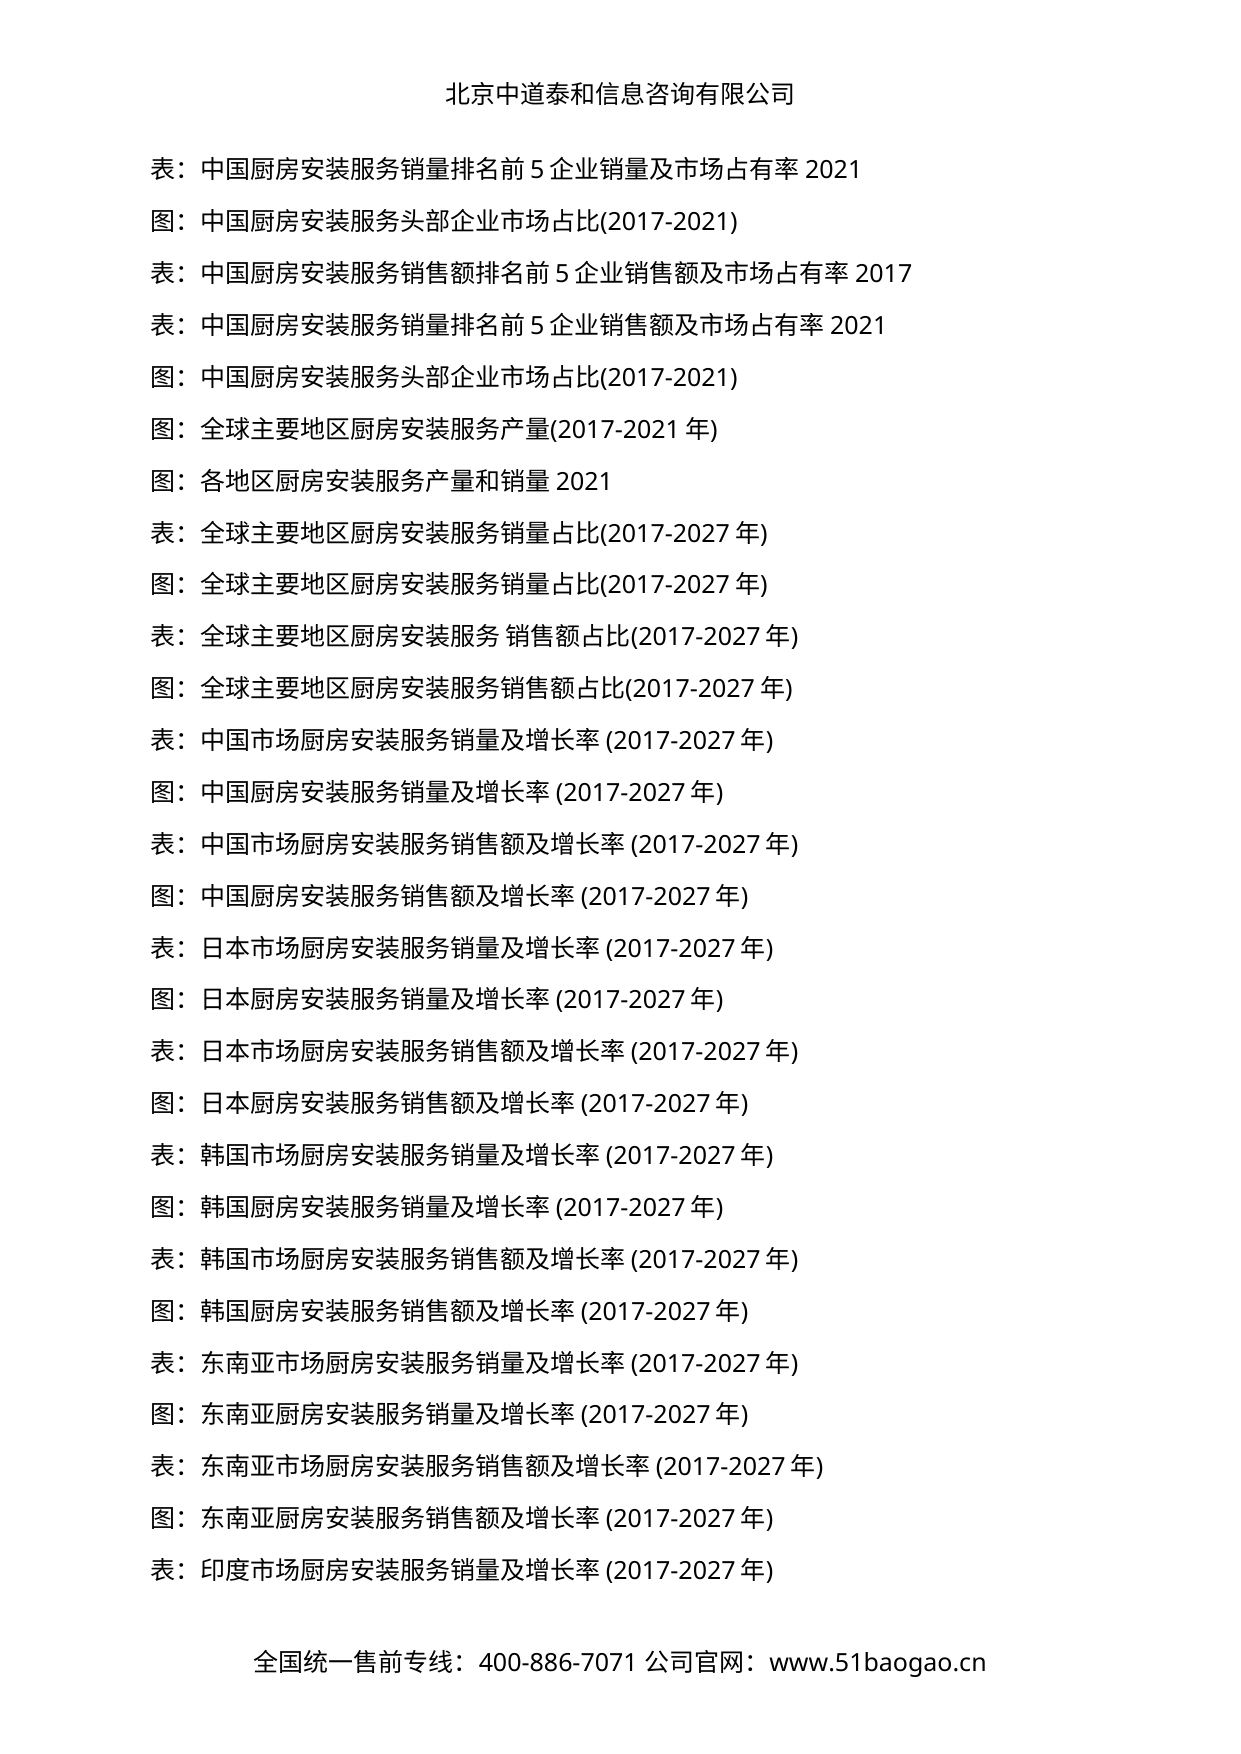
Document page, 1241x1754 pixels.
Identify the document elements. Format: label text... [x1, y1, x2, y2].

text 表：韩国市场厨房安装服务销售额及增长率 (2017-2027年) [150, 1239, 1090, 1276]
text 表：中国厨房安装服务销量排名前5企业销量及市场占有率 2021 [150, 150, 1090, 186]
text 表：日本市场厨房安装服务销售额及增长率 (2017-2027年) [150, 1032, 1090, 1068]
text 表：全球主要地区厨房安装服务 销售额占比(2017-2027年) [150, 617, 1090, 653]
text 表：中国市场厨房安装服务销售额及增长率 (2017-2027年) [150, 824, 1090, 861]
text 表：中国厨房安装服务销售额排名前5企业销售额及市场占有率 2017 [150, 254, 1090, 290]
text 图：中国厨房安装服务头部企业市场占比(2017-2021) [150, 202, 1090, 238]
text 表：全球主要地区厨房安装服务销量占比(2017-2027年) [150, 513, 1090, 549]
text 图：韩国厨房安装服务销量及增长率 (2017-2027年) [150, 1187, 1090, 1224]
text 图：东南亚厨房安装服务销售额及增长率 (2017-2027年) [150, 1499, 1090, 1535]
text 图：中国厨房安装服务销售额及增长率 (2017-2027年) [150, 876, 1090, 912]
text 图：全球主要地区厨房安装服务销售额占比(2017-2027年) [150, 669, 1090, 705]
text 图：东南亚厨房安装服务销量及增长率 (2017-2027年) [150, 1395, 1090, 1431]
text 表：印度市场厨房安装服务销量及增长率 (2017-2027年) [150, 1551, 1090, 1587]
text 图：日本厨房安装服务销售额及增长率 (2017-2027年) [150, 1084, 1090, 1120]
text 图：中国厨房安装服务销量及增长率 (2017-2027年) [150, 772, 1090, 809]
text 表：日本市场厨房安装服务销量及增长率 (2017-2027年) [150, 928, 1090, 964]
text 表：中国市场厨房安装服务销量及增长率 (2017-2027年) [150, 721, 1090, 757]
text 表：东南亚市场厨房安装服务销售额及增长率 (2017-2027年) [150, 1447, 1090, 1483]
text 表：东南亚市场厨房安装服务销量及增长率 (2017-2027年) [150, 1343, 1090, 1379]
text 图：韩国厨房安装服务销售额及增长率 (2017-2027年) [150, 1291, 1090, 1327]
text 表：韩国市场厨房安装服务销量及增长率 (2017-2027年) [150, 1136, 1090, 1172]
text 图：全球主要地区厨房安装服务产量(2017-2021年) [150, 409, 1090, 446]
text 图：中国厨房安装服务头部企业市场占比(2017-2021) [150, 357, 1090, 394]
text 图：日本厨房安装服务销量及增长率 (2017-2027年) [150, 980, 1090, 1016]
text 表：中国厨房安装服务销量排名前5企业销售额及市场占有率 2021 [150, 306, 1090, 342]
text 图：各地区厨房安装服务产量和销量 2021 [150, 461, 1090, 497]
text 图：全球主要地区厨房安装服务销量占比(2017-2027年) [150, 565, 1090, 601]
